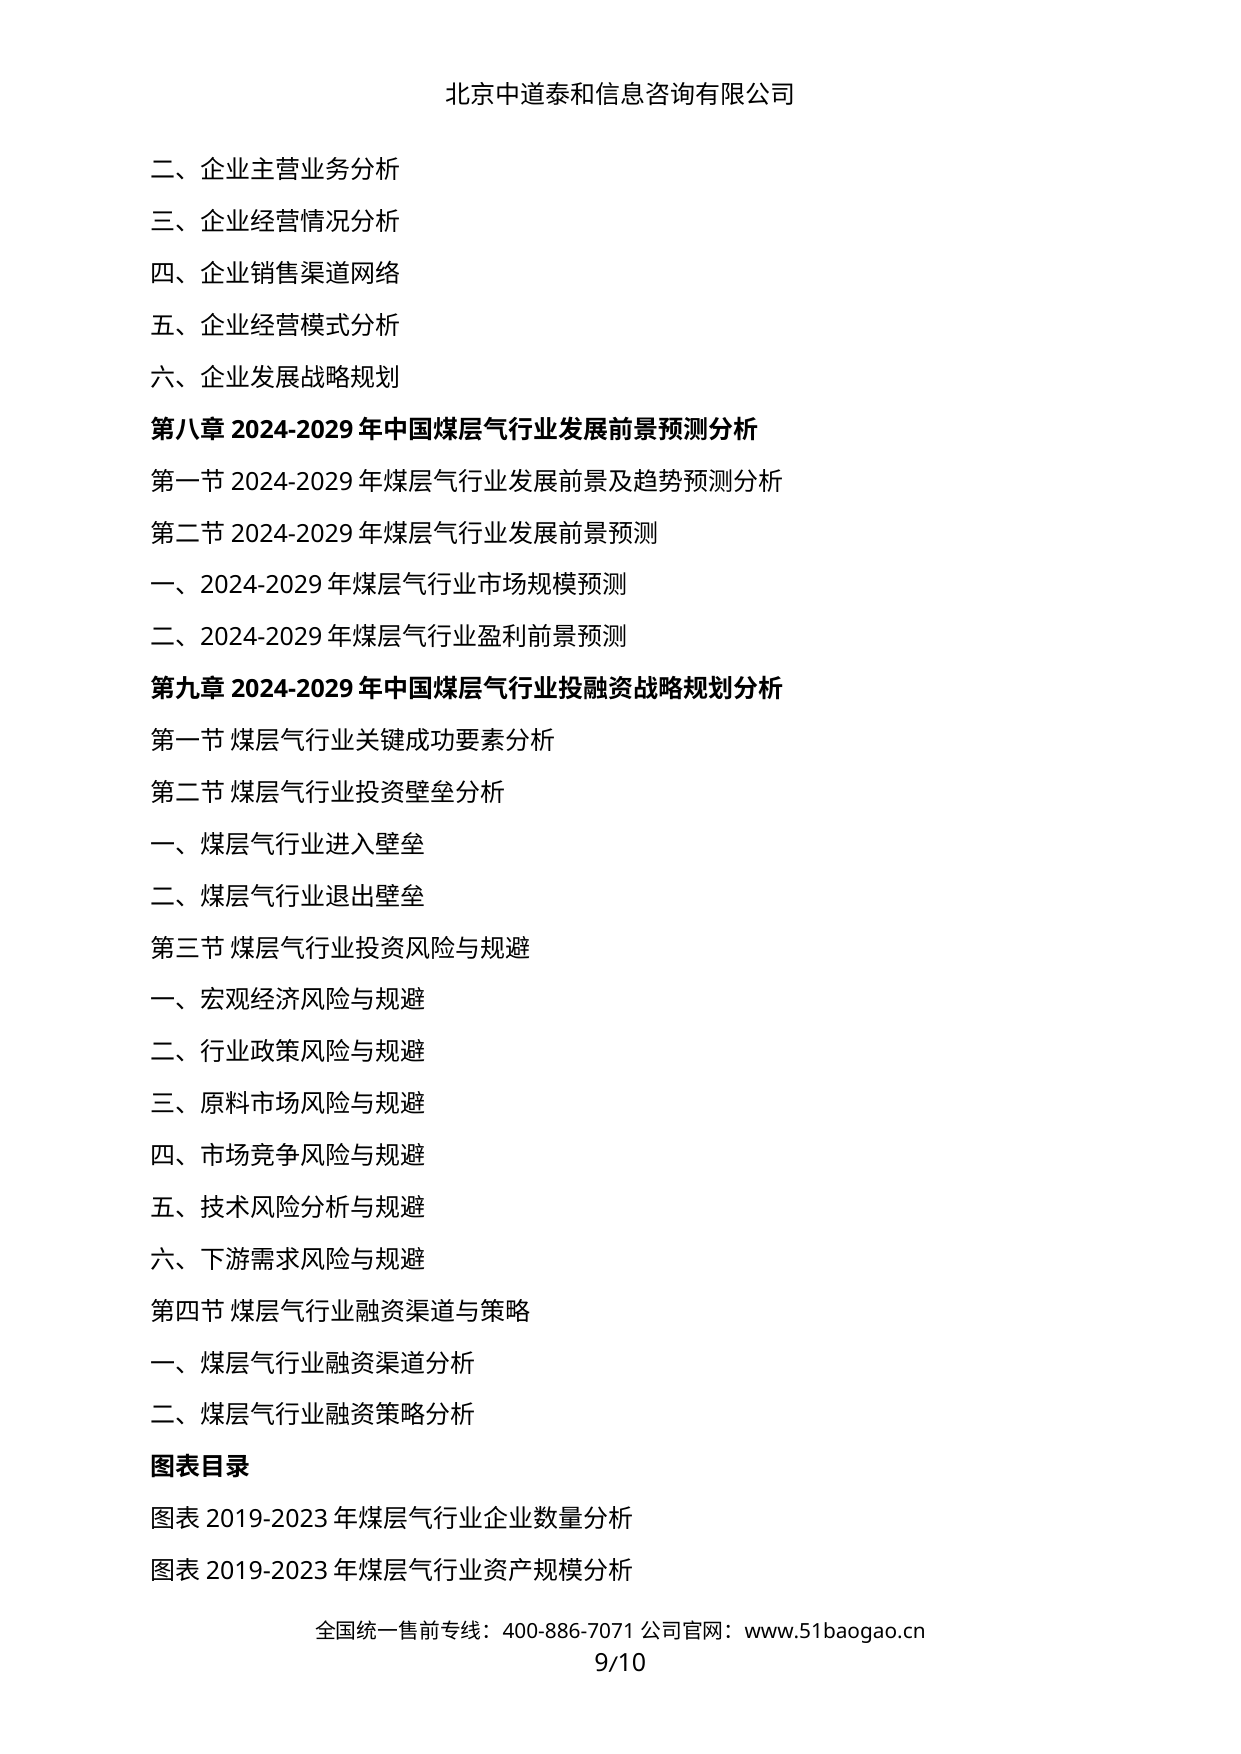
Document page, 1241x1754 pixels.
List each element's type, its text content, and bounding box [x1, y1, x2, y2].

text 三、企业经营情况分析 [150, 202, 1090, 238]
text 五、技术风险分析与规避 [150, 1187, 1090, 1224]
text 二、煤层气行业退出壁垒 [150, 876, 1090, 912]
text 一、煤层气行业融资渠道分析 [150, 1343, 1090, 1379]
text 一、2024-2029年煤层气行业市场规模预测 [150, 565, 1090, 601]
text 二、煤层气行业融资策略分析 [150, 1395, 1090, 1431]
text 二、行业政策风险与规避 [150, 1032, 1090, 1068]
text 第一节 2024-2029年煤层气行业发展前景及趋势预测分析 [150, 461, 1090, 497]
text 第二节 2024-2029年煤层气行业发展前景预测 [150, 513, 1090, 549]
text 二、2024-2029年煤层气行业盈利前景预测 [150, 617, 1090, 653]
text 六、企业发展战略规划 [150, 357, 1090, 394]
text 第九章 2024-2029年中国煤层气行业投融资战略规划分析 [150, 669, 1090, 705]
text 四、企业销售渠道网络 [150, 254, 1090, 290]
text 六、下游需求风险与规避 [150, 1239, 1090, 1276]
text 第四节 煤层气行业融资渠道与策略 [150, 1291, 1090, 1327]
text 图表目录 [150, 1447, 1090, 1483]
text 第一节 煤层气行业关键成功要素分析 [150, 721, 1090, 757]
text 第三节 煤层气行业投资风险与规避 [150, 928, 1090, 964]
text 二、企业主营业务分析 [150, 150, 1090, 186]
text 第二节 煤层气行业投资壁垒分析 [150, 772, 1090, 809]
text 一、宏观经济风险与规避 [150, 980, 1090, 1016]
text 三、原料市场风险与规避 [150, 1084, 1090, 1120]
text 四、市场竞争风险与规避 [150, 1136, 1090, 1172]
text 图表 2019-2023年煤层气行业资产规模分析 [150, 1551, 1090, 1587]
text 一、煤层气行业进入壁垒 [150, 824, 1090, 861]
text 五、企业经营模式分析 [150, 306, 1090, 342]
text 图表 2019-2023年煤层气行业企业数量分析 [150, 1499, 1090, 1535]
text 第八章 2024-2029年中国煤层气行业发展前景预测分析 [150, 409, 1090, 446]
